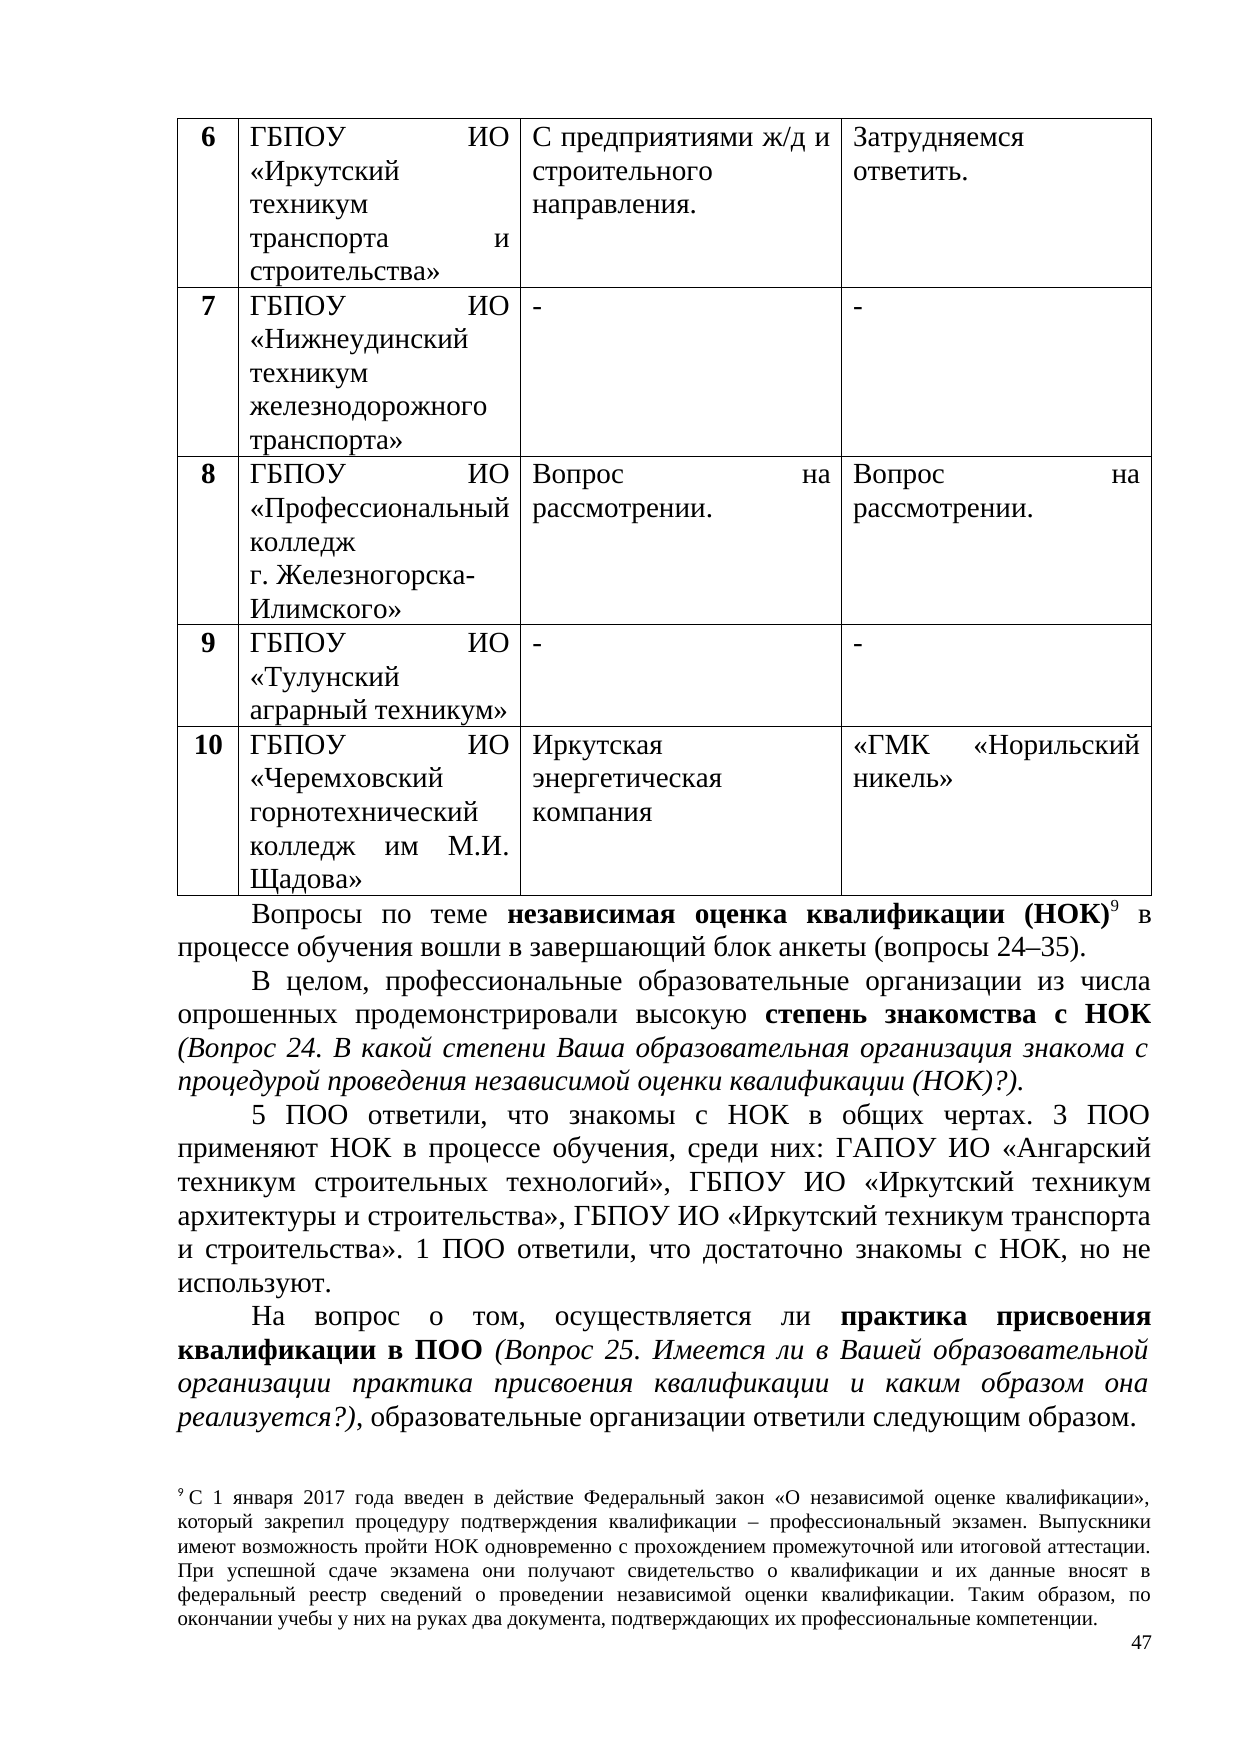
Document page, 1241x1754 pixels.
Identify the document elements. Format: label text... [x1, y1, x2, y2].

table_cell - [521, 288, 841, 456]
table_cell Вопрос на рассмотрении. [521, 457, 841, 624]
table_cell 7 [178, 288, 238, 456]
table_cell ГБПОУ ИО «Тулунский аграрный техникум» [239, 625, 520, 726]
table_cell ГБПОУ ИО «Черемховский горнотехнический колледж им М.И. Щадова» [239, 727, 520, 895]
text 5 ПОО ответили, что знакомы с НОК в общих чертах. 3 ПОО применяют НОК в процессе обучения, среди них: ГАПОУ ИО «Ангарский техникум строительных технологий», ГБПОУ ИО «Иркутский техникум архитектуры и строительства», ГБПОУ ИО «Иркутский техникум транспорта и строительства». 1 ПОО ответили, что достаточно знакомы с НОК, но не используют. [177, 1097, 1152, 1298]
table_cell Иркутская энергетическая компания [521, 727, 841, 895]
table_cell - [521, 625, 841, 726]
table_cell ГБПОУ ИО «Профессиональный колледж г. Железногорска-Илимского» [239, 457, 520, 624]
table_cell С предприятиями ж/д и строительного направления. [521, 119, 841, 287]
table_cell Затрудняемся ответить. [842, 119, 1151, 287]
table_cell Вопрос на рассмотрении. [842, 457, 1151, 624]
table_cell ГБПОУ ИО «Иркутский техникум транспорта и строительства» [239, 119, 520, 287]
table_cell - [842, 288, 1151, 456]
text На вопрос о том, осуществляется ли практика присвоения квалификации в ПОО (Вопрос 25. Имеется ли в Вашей образовательной организации практика присвоения квалификации и каким образом она реализуется?), образовательные организации ответили следующим образом. [177, 1298, 1152, 1432]
text Вопросы по теме независимая оценка квалификации (НОК) в процессе обучения вошли в завершающий блок анкеты (вопросы 24–35). [177, 896, 1152, 963]
table_cell 10 [178, 727, 238, 895]
table_cell ГБПОУ ИО «Нижнеудинский техникум железнодорожного транспорта» [239, 288, 520, 456]
table_cell «ГМК «Норильский никель» [842, 727, 1151, 895]
text В целом, профессиональные образовательные организации из числа опрошенных продемонстрировали высокую степень знакомства с НОК (Вопрос 24. В какой степени Ваша образовательная организация знакома с процедурой проведения независимой оценки квалификации (НОК)?). [177, 963, 1152, 1097]
table_cell 6 [178, 119, 238, 287]
table_cell 9 [178, 625, 238, 726]
table_cell - [842, 625, 1151, 726]
table_cell 8 [178, 457, 238, 624]
